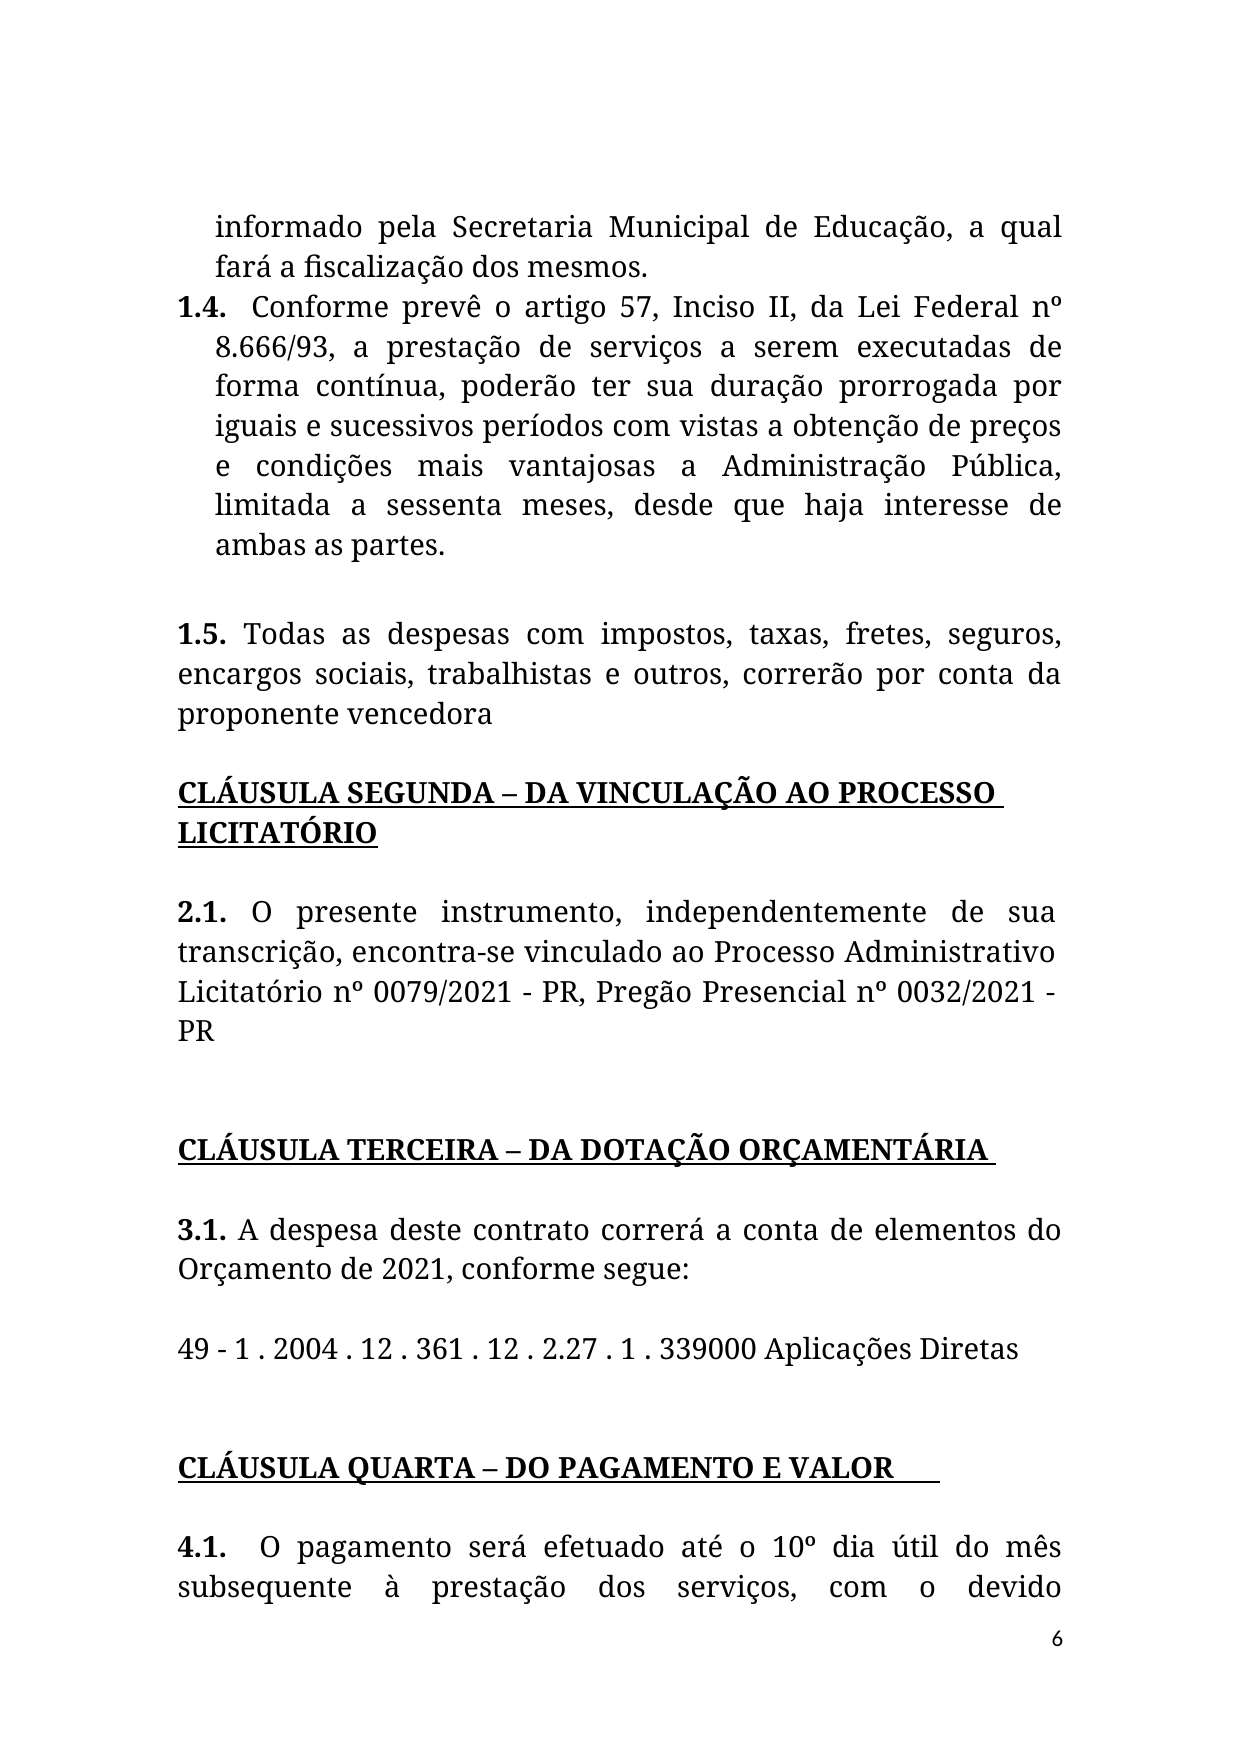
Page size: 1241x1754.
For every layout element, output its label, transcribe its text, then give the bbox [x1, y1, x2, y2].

text CLÁUSULA SEGUNDA – DA VINCULAÇÃO AO PROCESSO LICITATÓRIO [177, 772, 1063, 852]
list Conforme prevê o artigo 57, Inciso II, da Lei Federal nº 8.666/93, a prestação de serviços a serem executadas de forma contínua, poderão ter sua duração prorrogada por iguais e sucessivos períodos com vistas a obtenção de preços e condições mais vantajosas a Administração Pública, limitada a sessenta meses, desde que haja interesse de ambas as partes. [177, 286, 1063, 564]
text 1.5. Todas as despesas com impostos, taxas, fretes, seguros, encargos sociais, trabalhistas e outros, correrão por conta da proponente vencedora [177, 614, 1063, 733]
text 3.1. A despesa deste contrato correrá a conta de elementos do Orçamento de 2021, conforme segue: [177, 1209, 1063, 1288]
text CLÁUSULA TERCEIRA – DA DOTAÇÃO ORÇAMENTÁRIA [177, 1129, 1063, 1169]
text 2.1. O presente instrumento, independentemente de sua transcrição, encontra-se vinculado ao Processo Administrativo Licitatório nº 0079/2021 - PR, Pregão Presencial nº 0032/2021 - PR [177, 891, 1057, 1050]
text CLÁUSULA QUARTA – DO PAGAMENTO E VALOR [177, 1447, 1063, 1487]
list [177, 207, 1063, 286]
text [177, 1526, 1063, 1606]
text 49 - 1 . 2004 . 12 . 361 . 12 . 2.27 . 1 . 339000 Aplicações Diretas [177, 1328, 1063, 1368]
